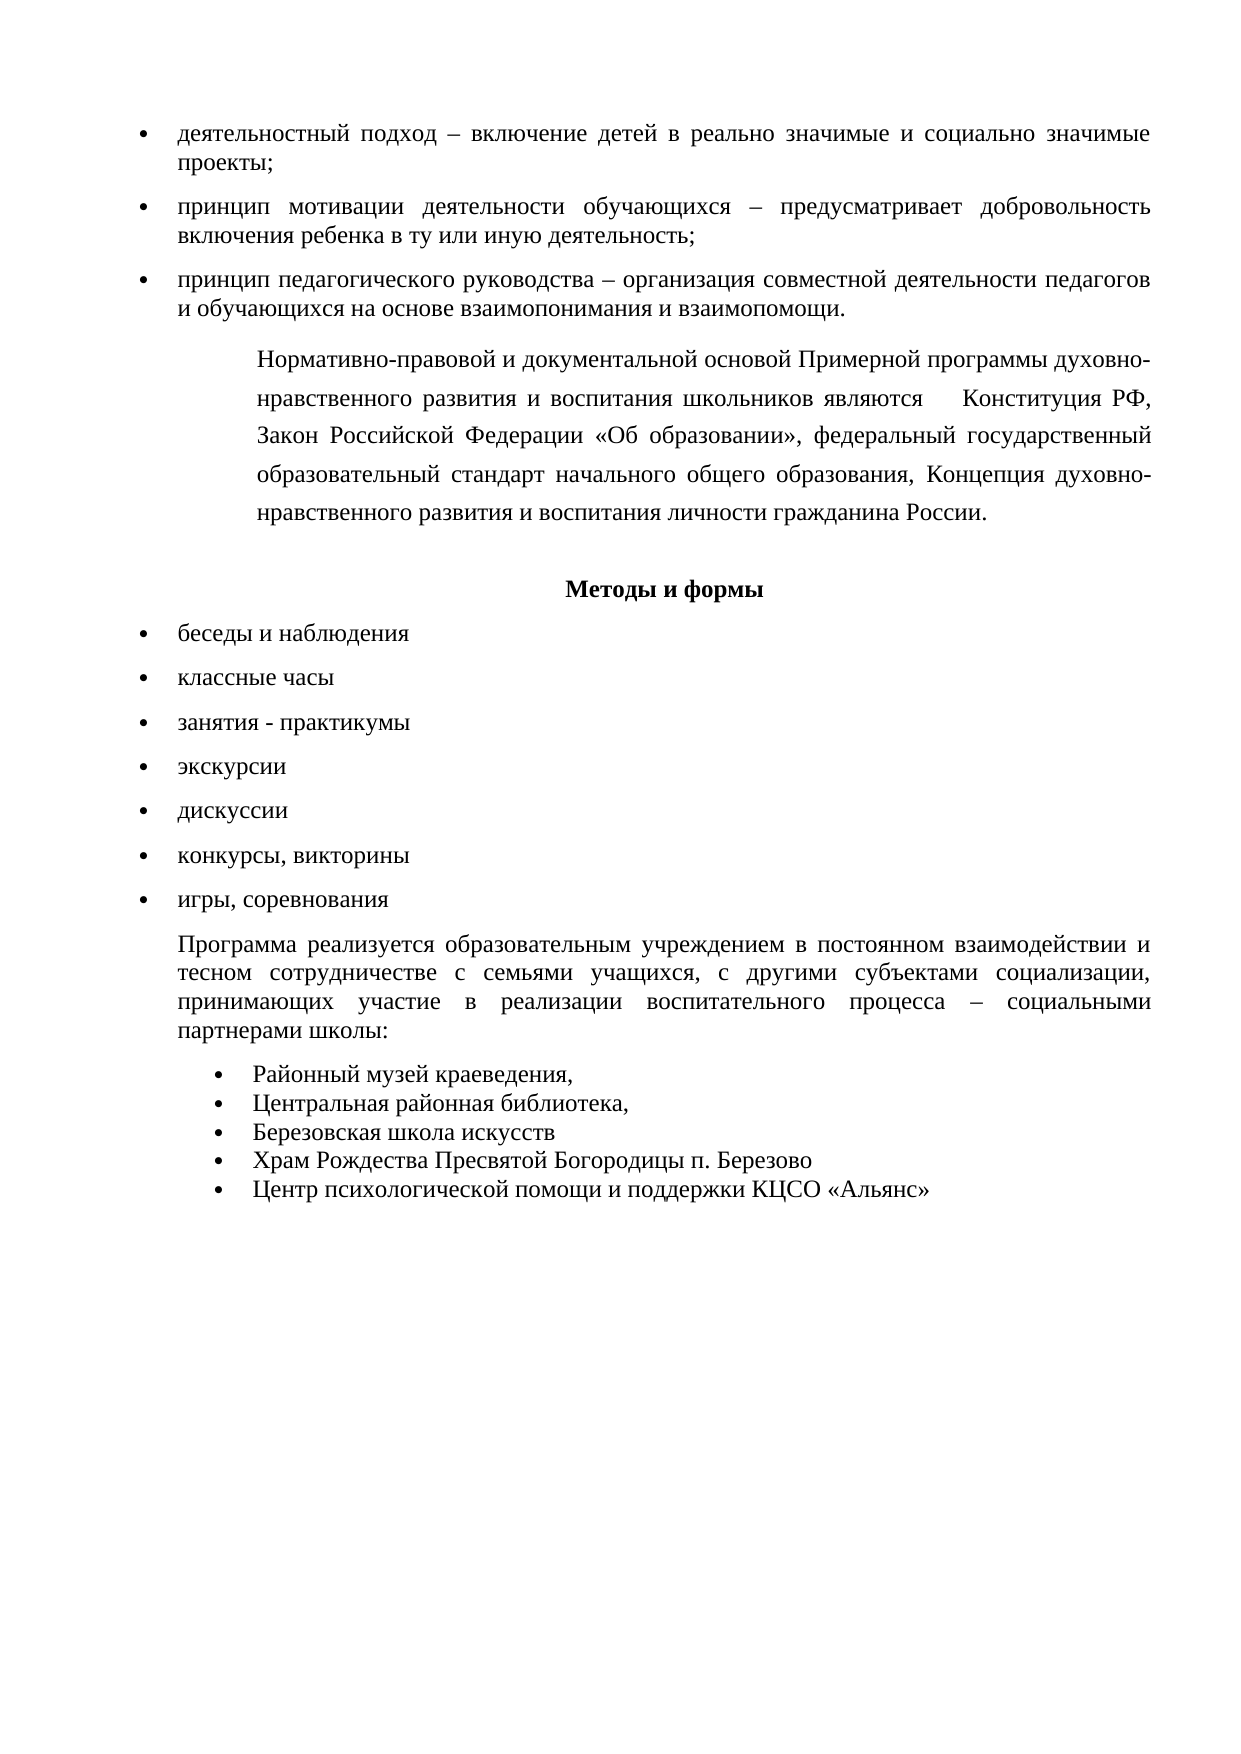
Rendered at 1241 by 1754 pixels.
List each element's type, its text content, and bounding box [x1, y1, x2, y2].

text Программа реализуется образовательным учреждением в постоянном взаимодействии и тесном сотрудничестве с семьями учащихся, с другими субъектами социализации, принимающих участие в реализации воспитательного процесса – социальными партнерами школы: [177, 929, 1152, 1044]
text Нормативно-правовой и документальной основой Примерной программы духовно-нравственного развития и воспитания школьников являются Конституция РФ, Закон Российской Федерации «Об образовании», федеральный государственный образовательный стандарт начального общего образования, Концепция духовно-нравственного развития и воспитания личности гражданина России. [257, 337, 1152, 528]
list принцип педагогического руководства – организация совместной деятельности педагогов и обучающихся на основе взаимопонимания и взаимопомощи. [140, 264, 1152, 322]
list Храм Рождества Пресвятой Богородицы п. Березово [215, 1146, 1152, 1174]
list игры, соревнования [140, 884, 1152, 913]
text Методы и формы [177, 574, 1152, 602]
list Центральная районная библиотека, [215, 1088, 1152, 1117]
list деятельностный подход – включение детей в реально значимые и социально значимые проекты; [140, 118, 1152, 176]
list принцип мотивации деятельности обучающихся – предусматривает добровольность включения ребенка в ту или иную деятельность; [140, 191, 1152, 249]
list дискуссии [140, 796, 1152, 824]
list Березовская школа искусств [215, 1117, 1152, 1146]
list конкурсы, викторины [140, 840, 1152, 869]
list экскурсии [140, 751, 1152, 780]
list Районный музей краеведения, [215, 1059, 1152, 1088]
list беседы и наблюдения [140, 618, 1152, 647]
list Центр психологической помощи и поддержки КЦСО «Альянс» [215, 1174, 1152, 1203]
list занятия - практикумы [140, 707, 1152, 736]
list классные часы [140, 662, 1152, 691]
